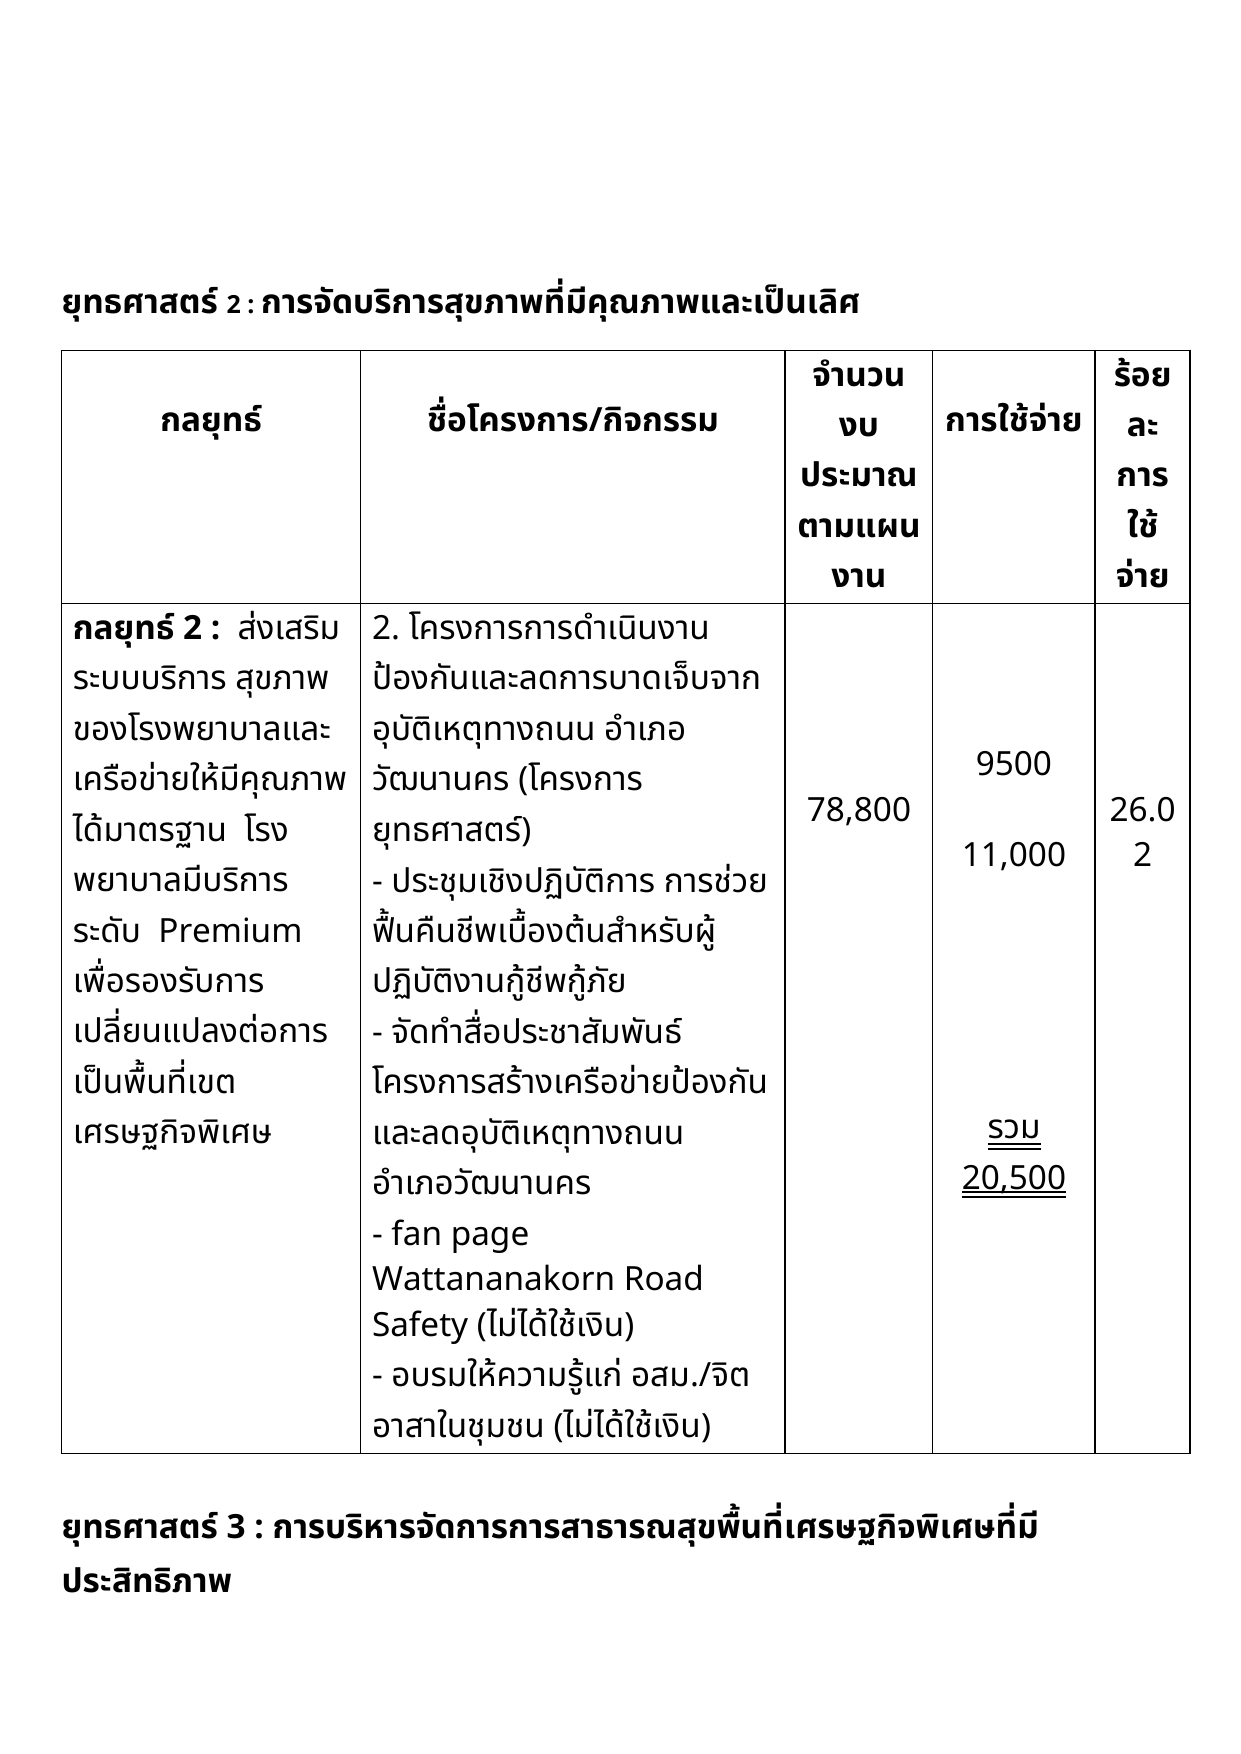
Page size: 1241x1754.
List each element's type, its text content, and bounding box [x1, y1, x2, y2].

table_header ชื่อโครงการ/กิจกรรม [361, 351, 784, 603]
table_header กลยุทธ์ [62, 351, 360, 603]
table_header ร้อยละการใช้จ่าย [1096, 351, 1189, 603]
table_header การใช้จ่าย [933, 351, 1094, 603]
table_cell 26.02 [1096, 604, 1189, 1452]
table_cell กลยุทธ์ 2 : ส่งเสริมระบบบริการ สุขภาพของโรงพยาบาลและเครือข่ายให้มีคุณภาพได้มาตรฐาน โรงพยาบาลมีบริการระดับ Premium เพื่อรองรับการเปลี่ยนแปลงต่อการเป็นพื้นที่เขตเศรษฐกิจพิเศษ [62, 604, 360, 1452]
table_cell 78,800 [786, 604, 932, 1452]
table_cell 9500 11,000 รวม 20,500 [933, 604, 1094, 1452]
table_cell 2. โครงการการดำเนินงานป้องกันและลดการบาดเจ็บจากอุบัติเหตุทางถนน อำเภอวัฒนานคร (โครงการยุทธศาสตร์) - ประชุมเชิงปฏิบัติการ การช่วยฟื้นคืนชีพเบื้องต้นสำหรับผู้ปฏิบัติงานกู้ชีพกู้ภัย - จัดทำสื่อประชาสัมพันธ์โครงการสร้างเครือข่ายป้องกันและลดอุบัติเหตุทางถนน อำเภอวัฒนานคร - fan page Wattananakorn Road Safety (ไม่ได้ใช้เงิน) - อบรมให้ความรู้แก่ อสม./จิตอาสาในชุมชน (ไม่ได้ใช้เงิน) [361, 604, 784, 1452]
table_header จำนวนงบประมาณตามแผนงาน [786, 351, 932, 603]
text ยุทธศาสตร์ 3 : การบริหารจัดการการสาธารณสุขพื้นที่เศรษฐกิจพิเศษที่มีประสิทธิภาพ [61, 1502, 1090, 1607]
text ยุทธศาสตร์ 2 : การจัดบริการสุขภาพที่มีคุณภาพและเป็นเลิศ [47, 278, 1090, 329]
